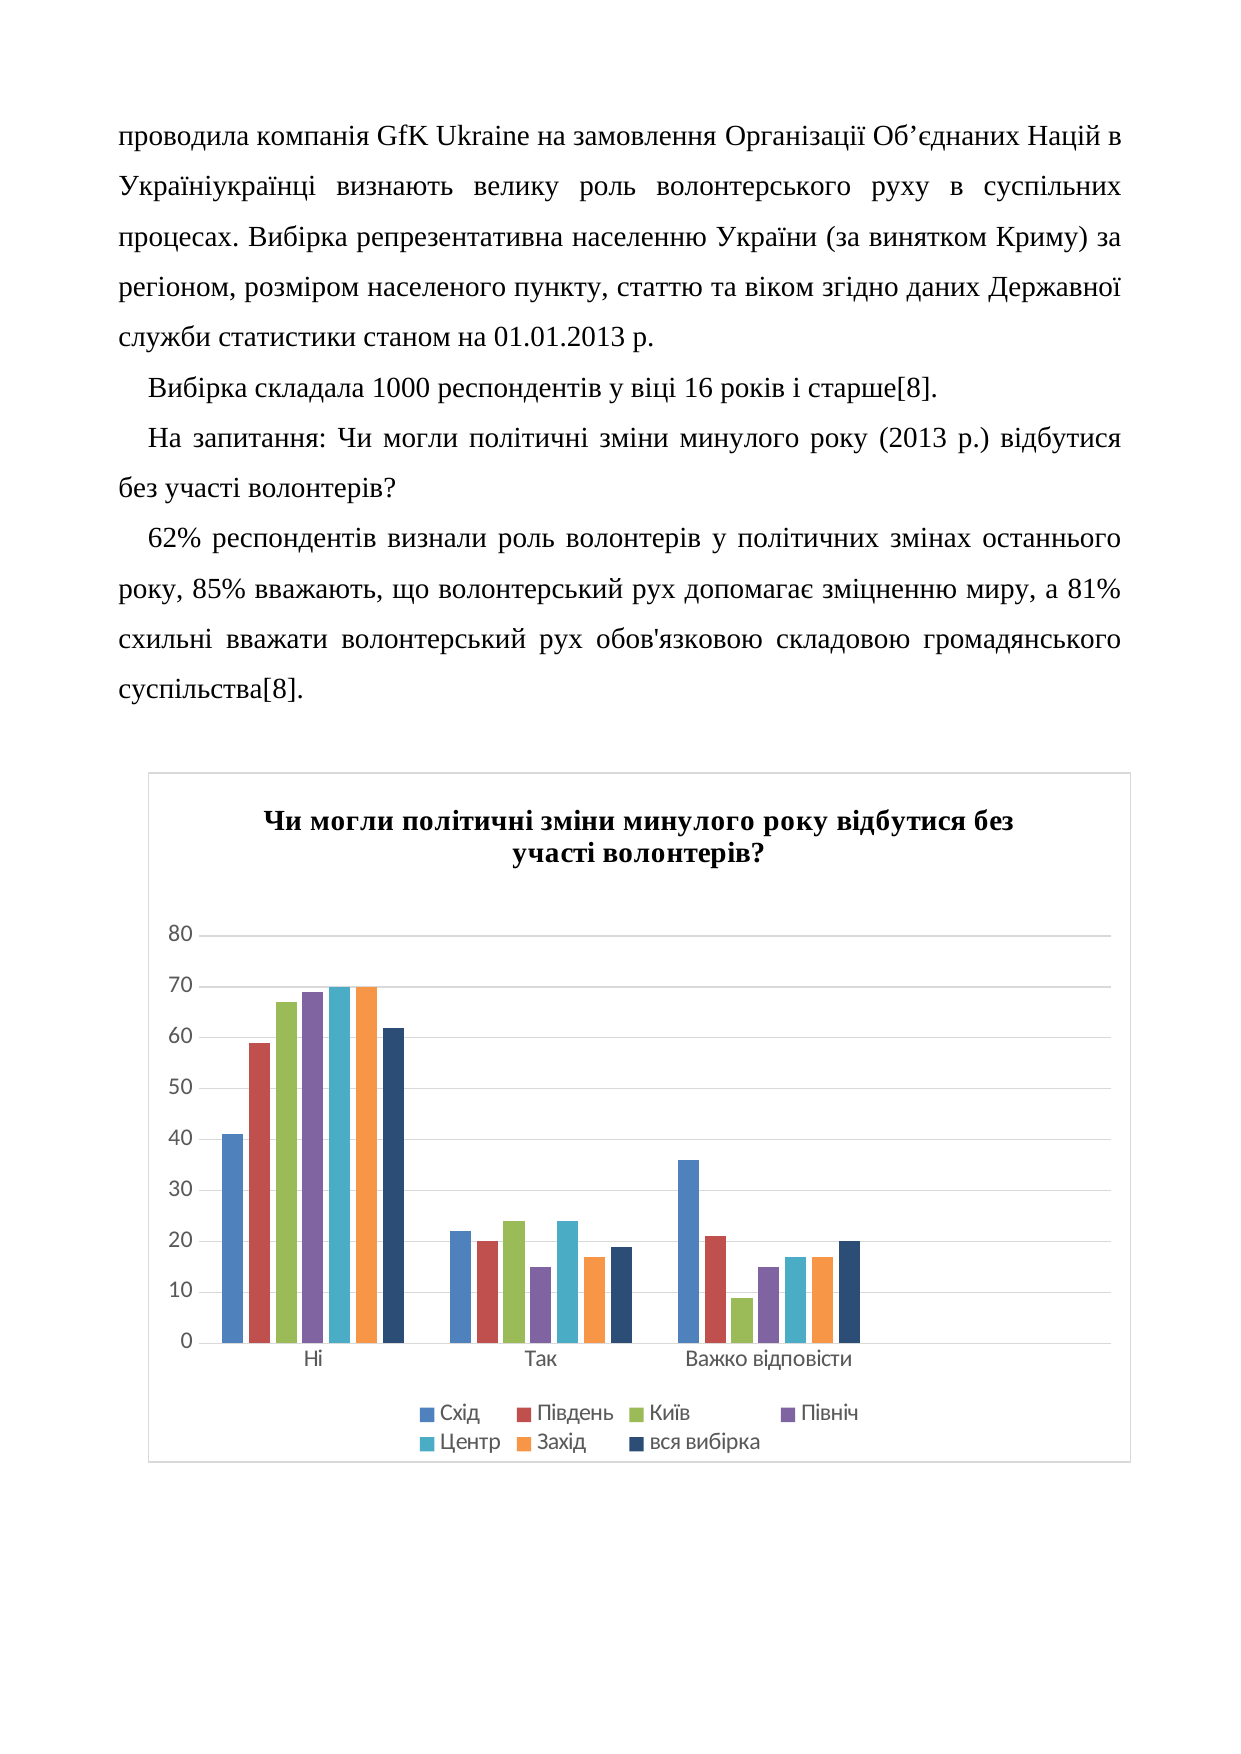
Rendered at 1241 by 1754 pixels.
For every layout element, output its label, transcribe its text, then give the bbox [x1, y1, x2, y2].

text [118, 118, 1122, 353]
text На запитання: Чи могли політичні зміни минулого року (2013 р.) відбутися без участі волонтерів? [118, 420, 1122, 504]
text Вибірка складала 1000 респондентів у віці 16 років і старше[8]. [118, 370, 1122, 403]
text 62% респондентів визнали роль волонтерів у політичних змінах останнього року, 85% вважають, що волонтерський рух допомагає зміцненню миру, а 81% схильні вважати волонтерський рух обов'язковою складовою громадянського суспільства[8]. [118, 521, 1122, 705]
